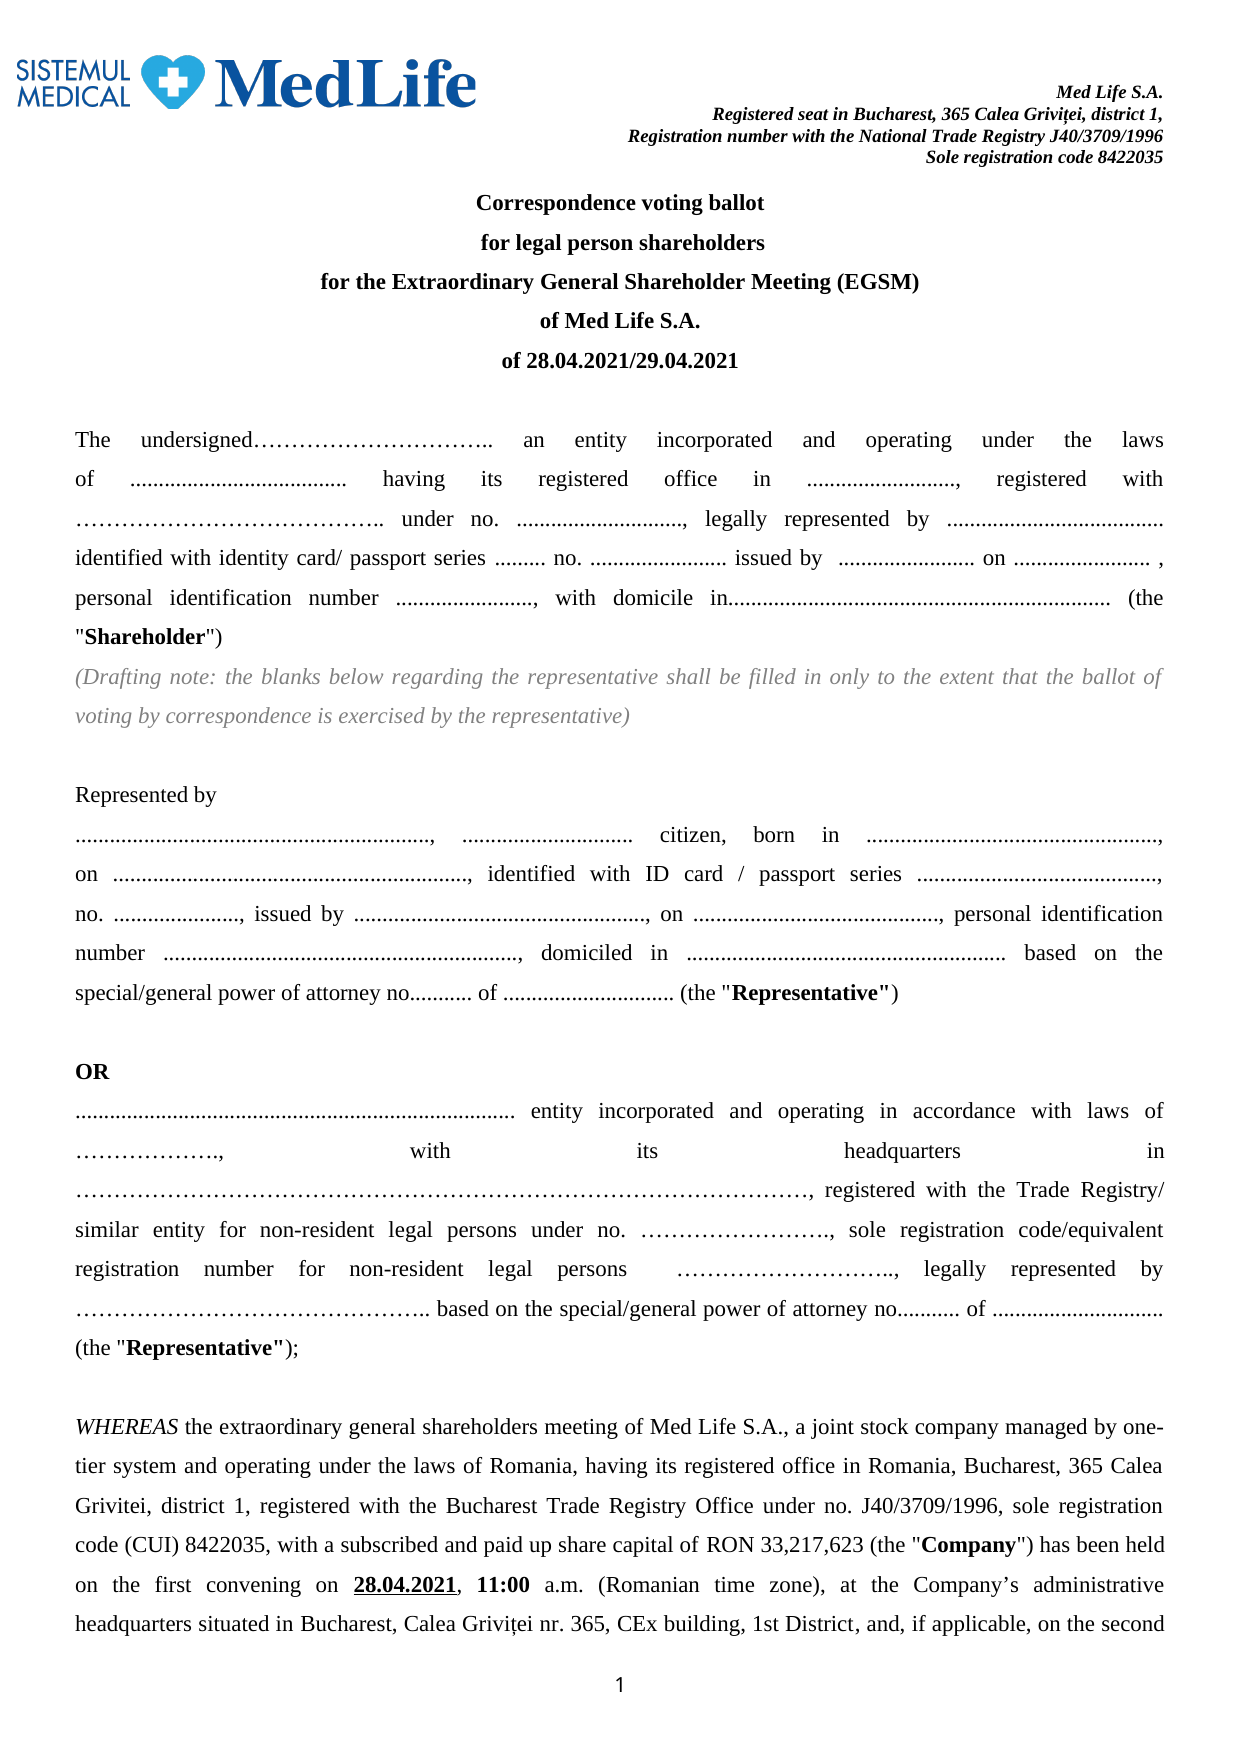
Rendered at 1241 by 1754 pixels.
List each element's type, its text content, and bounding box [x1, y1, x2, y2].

text The undersigned………………………….. an entity incorporated and operating under the laws of ...................................... having its registered office in .........................., registered with ………………………………….. under no. ............................., legally represented by ...................................... identified with identity card/ passport series ......... no. ........................ issued by ........................ on ........................ , personal identification number ........................, with domicile in................................................................... (the "Shareholder") [75, 426, 1165, 650]
text OR [75, 1058, 1165, 1084]
text .............................................................., .............................. citizen, born in ..................................................., on .............................................................., identified with ID card / passport series .........................................., no. ......................, issued by ..................................................., on ..........................................., personal identification number .............................................................., domiciled in ........................................................ based on the special/general power of attorney no........... of .............................. (the "Representative") [75, 821, 1165, 1005]
text (Drafting note: the blanks below regarding the representative shall be filled in only to the extent that the ballot of voting by correspondence is exercised by the representative) [75, 663, 1165, 729]
text Correspondence voting ballot [75, 189, 1165, 216]
picture [16, 55, 475, 109]
text of Med Life S.A. [75, 308, 1165, 334]
text for legal person shareholders [75, 229, 1165, 255]
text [75, 1413, 1165, 1637]
text ............................................................................. entity incorporated and operating in accordance with laws of ………………., with its headquarters in ……………………………………………………………………………………, registered with the Trade Registry/ similar entity for non-resident legal persons under no. ……………………., sole registration code/equivalent registration number for non-resident legal persons ……………………….., legally represented by ……………………………………….. based on the special/general power of attorney no........... of .............................. (the "Representative"); [75, 1097, 1165, 1360]
text Represented by [75, 781, 1165, 808]
text for the Extraordinary General Shareholder Meeting (EGSM) [75, 268, 1165, 294]
text of 28.04.2021/29.04.2021 [75, 347, 1165, 373]
